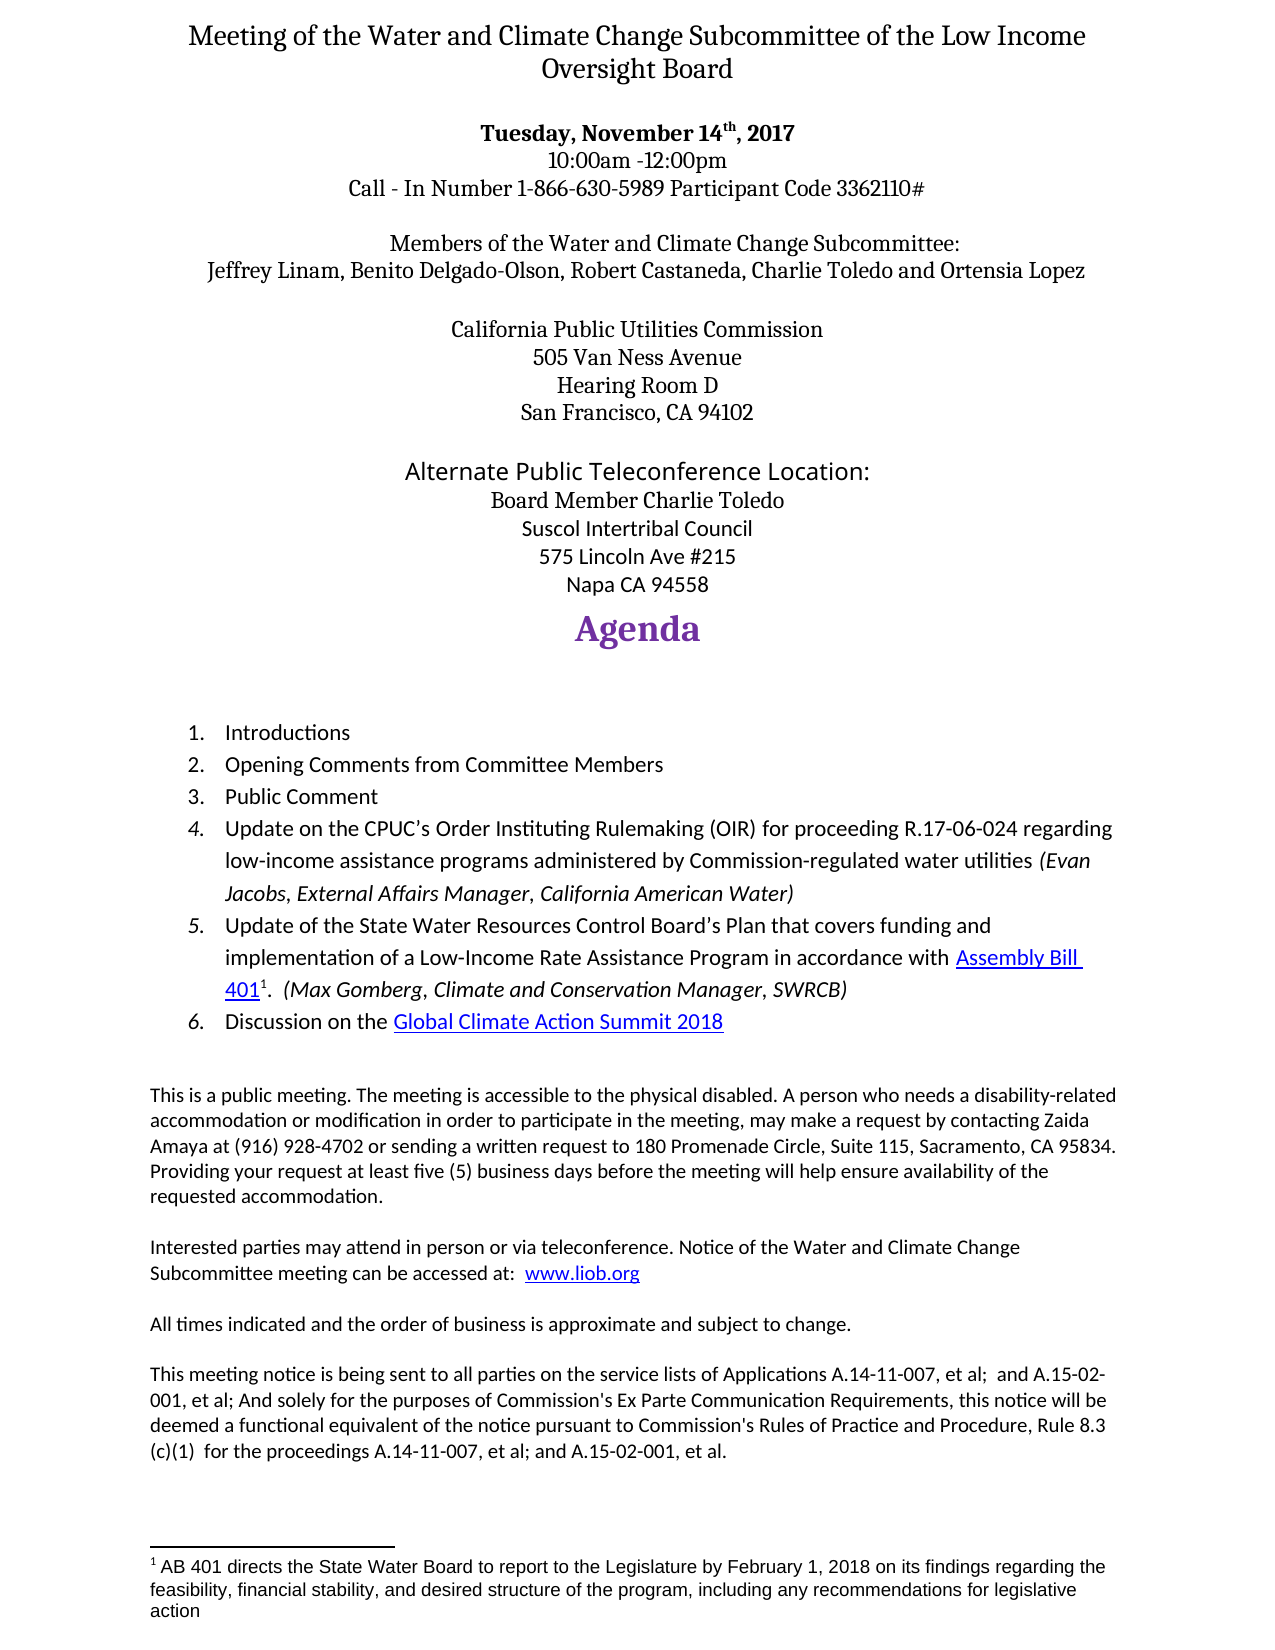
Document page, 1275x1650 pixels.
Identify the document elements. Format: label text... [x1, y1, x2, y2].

list Opening Comments from Committee Members [187, 750, 1125, 778]
text 505 Van Ness Avenue [150, 344, 1125, 371]
text Jeffrey Linam, Benito Delgado-Olson, Robert Castaneda, Charlie Toledo and Ortensia Lopez [169, 257, 1125, 285]
list Update on the CPUC’s Order Instituting Rulemaking (OIR) for proceeding R.17-06-024 regarding low-income assistance programs administered by Commission-regulated water utilities (Evan Jacobs, External Affairs Manager, California American Water) [187, 814, 1125, 907]
list Update of the State Water Resources Control Board’s Plan that covers funding and implementation of a Low-Income Rate Assistance Program in accordance with Assembly Bill 401. (Max Gomberg, Climate and Conservation Manager, SWRCB) [187, 911, 1125, 1003]
title Agenda [607, 623, 1125, 646]
table_header Board Member Charlie Toledo Suscol Intertribal Council 575 Lincoln Ave #215 Napa CA 94558 [139, 487, 1136, 598]
list Public Comment [187, 782, 1125, 810]
text All times indicated and the order of business is approximate and subject to change. [150, 1311, 1125, 1336]
text Tuesday, November 14th, 2017 [150, 119, 1125, 147]
text This meeting notice is being sent to all parties on the service lists of Applications A.14-11-007, et al; and A.15-02-001, et al; And solely for the purposes of Commission's Ex Parte Communication Requirements, this notice will be deemed a functional equivalent of the notice pursuant to Commission's Rules of Practice and Procedure, Rule 8.3 (c)(1) for the proceedings A.14-11-007, et al; and A.15-02-001, et al. [150, 1362, 1125, 1463]
text 10:00am -12:00pm [150, 147, 1125, 174]
text Members of the Water and Climate Change Subcommittee: [225, 230, 1125, 257]
text Meeting of the Water and Climate Change Subcommittee of the Low Income Oversight Board [150, 19, 1125, 86]
text Interested parties may attend in person or via teleconference. Notice of the Water and Climate Change Subcommittee meeting can be accessed at: www.liob.org [150, 1234, 1125, 1285]
list Introductions [187, 718, 1125, 746]
text Hearing Room D [150, 371, 1125, 399]
list Discussion on the Global Climate Action Summit 2018 [187, 1007, 1125, 1035]
text California Public Utilities Commission [150, 316, 1125, 344]
text San Francisco, CA 94102 [150, 399, 1125, 427]
text Alternate Public Teleconference Location: [150, 454, 1125, 487]
title Agenda [150, 623, 605, 646]
text This is a public meeting. The meeting is accessible to the physical disabled. A person who needs a disability-related accommodation or modification in order to participate in the meeting, may make a request by contacting Zaida Amaya at (916) 928-4702 or sending a written request to 180 Promenade Circle, Suite 115, Sacramento, CA 95834. Providing your request at least five (5) business days before the meeting will help ensure availability of the requested accommodation. [150, 1082, 1125, 1209]
text Call - In Number 1-866-630-5989 Participant Code 3362110# [150, 174, 1125, 202]
